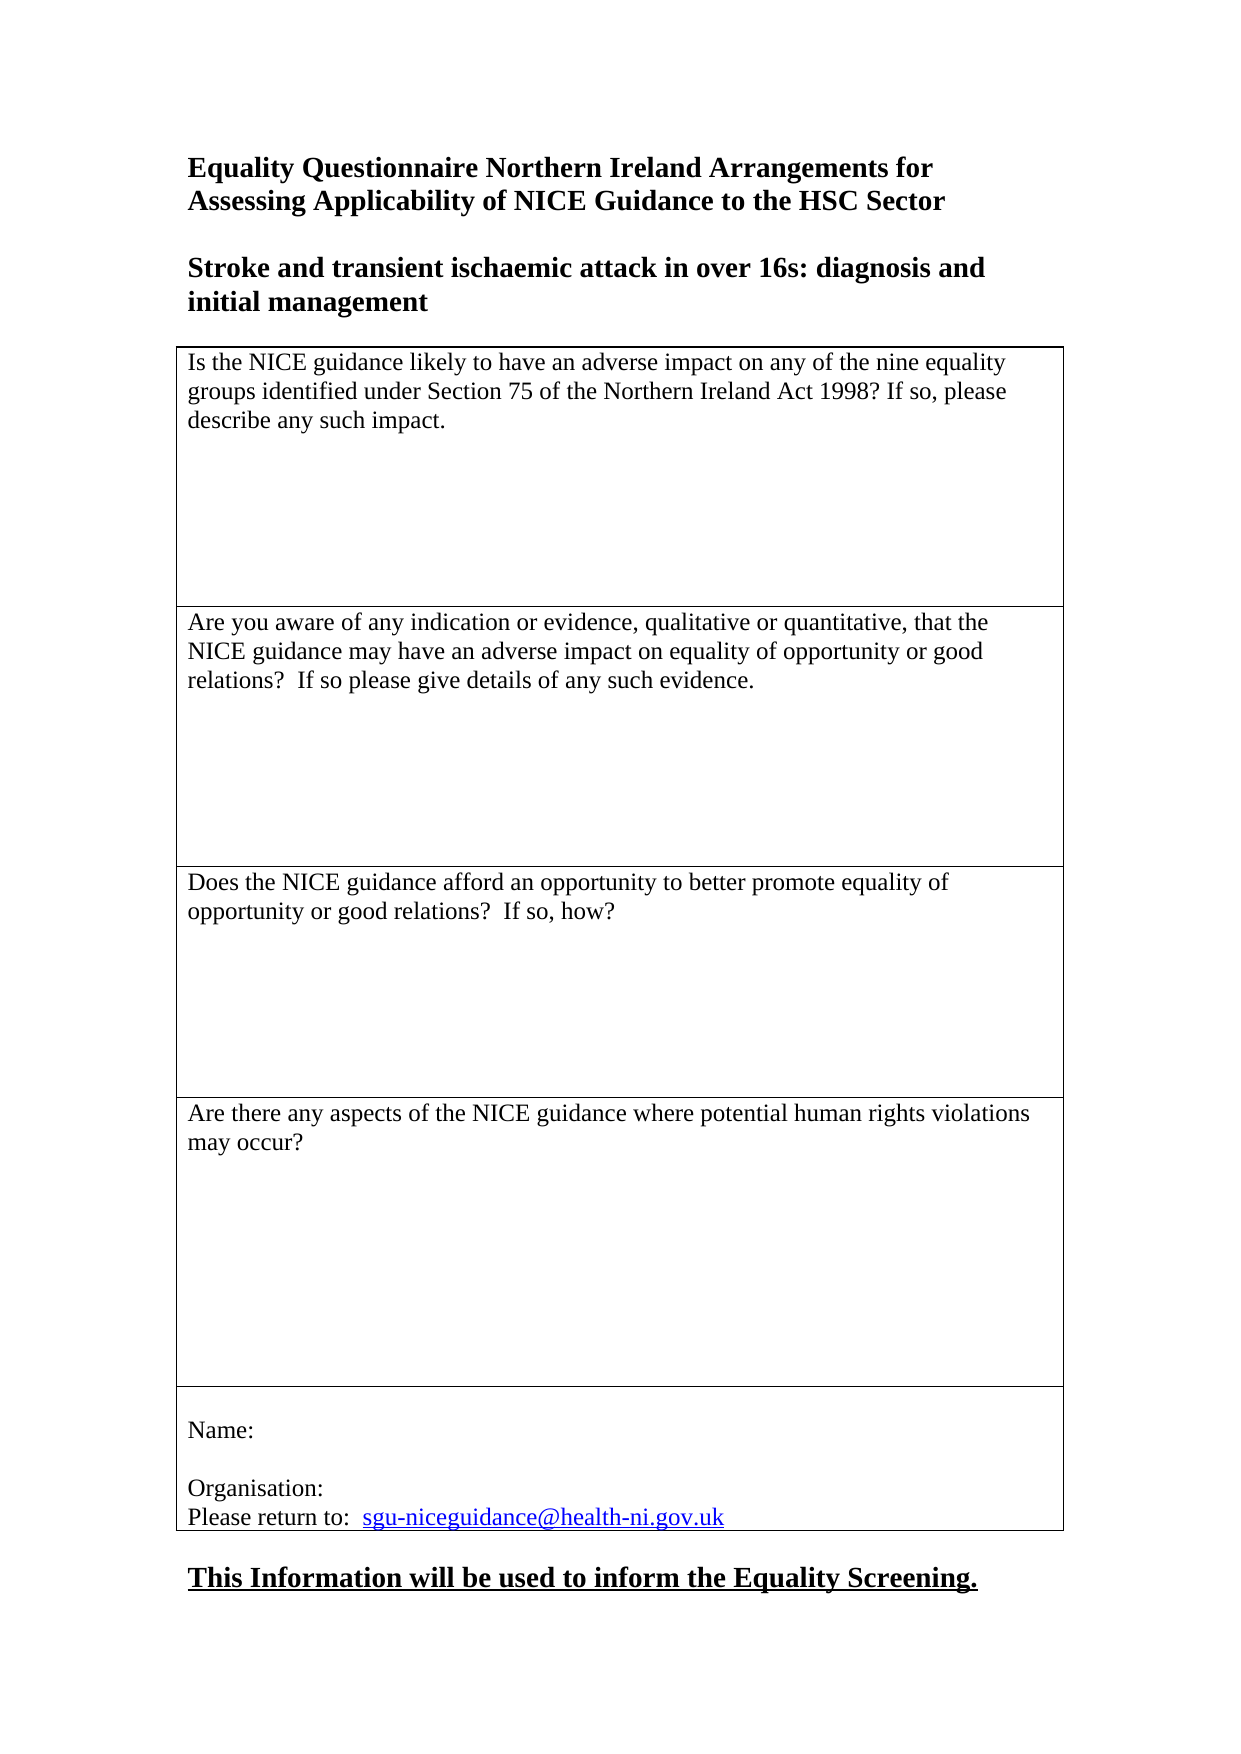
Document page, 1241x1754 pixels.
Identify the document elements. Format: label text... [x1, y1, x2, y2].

text This Information will be used to inform the Equality Screening. [187, 1560, 1053, 1594]
table_cell Name: Organisation: Please return to: sgu-niceguidance@health-ni.gov.uk [177, 1387, 1063, 1530]
text Stroke and transient ischaemic attack in over 16s: diagnosis and initial management [187, 251, 1053, 318]
table_header Is the NICE guidance likely to have an adverse impact on any of the nine equality groups identified under Section 75 of the Northern Ireland Act 1998? If so, please describe any such impact. [177, 348, 1063, 606]
table_cell Are there any aspects of the NICE guidance where potential human rights violations may occur? [177, 1098, 1063, 1386]
table_cell Does the NICE guidance afford an opportunity to better promote equality of opportunity or good relations? If so, how? [177, 867, 1063, 1097]
table_cell Are you aware of any indication or evidence, qualitative or quantitative, that the NICE guidance may have an adverse impact on equality of opportunity or good relations? If so please give details of any such evidence. [177, 607, 1063, 866]
text Equality Questionnaire Northern Ireland Arrangements for Assessing Applicability of NICE Guidance to the HSC Sector [187, 150, 1053, 217]
